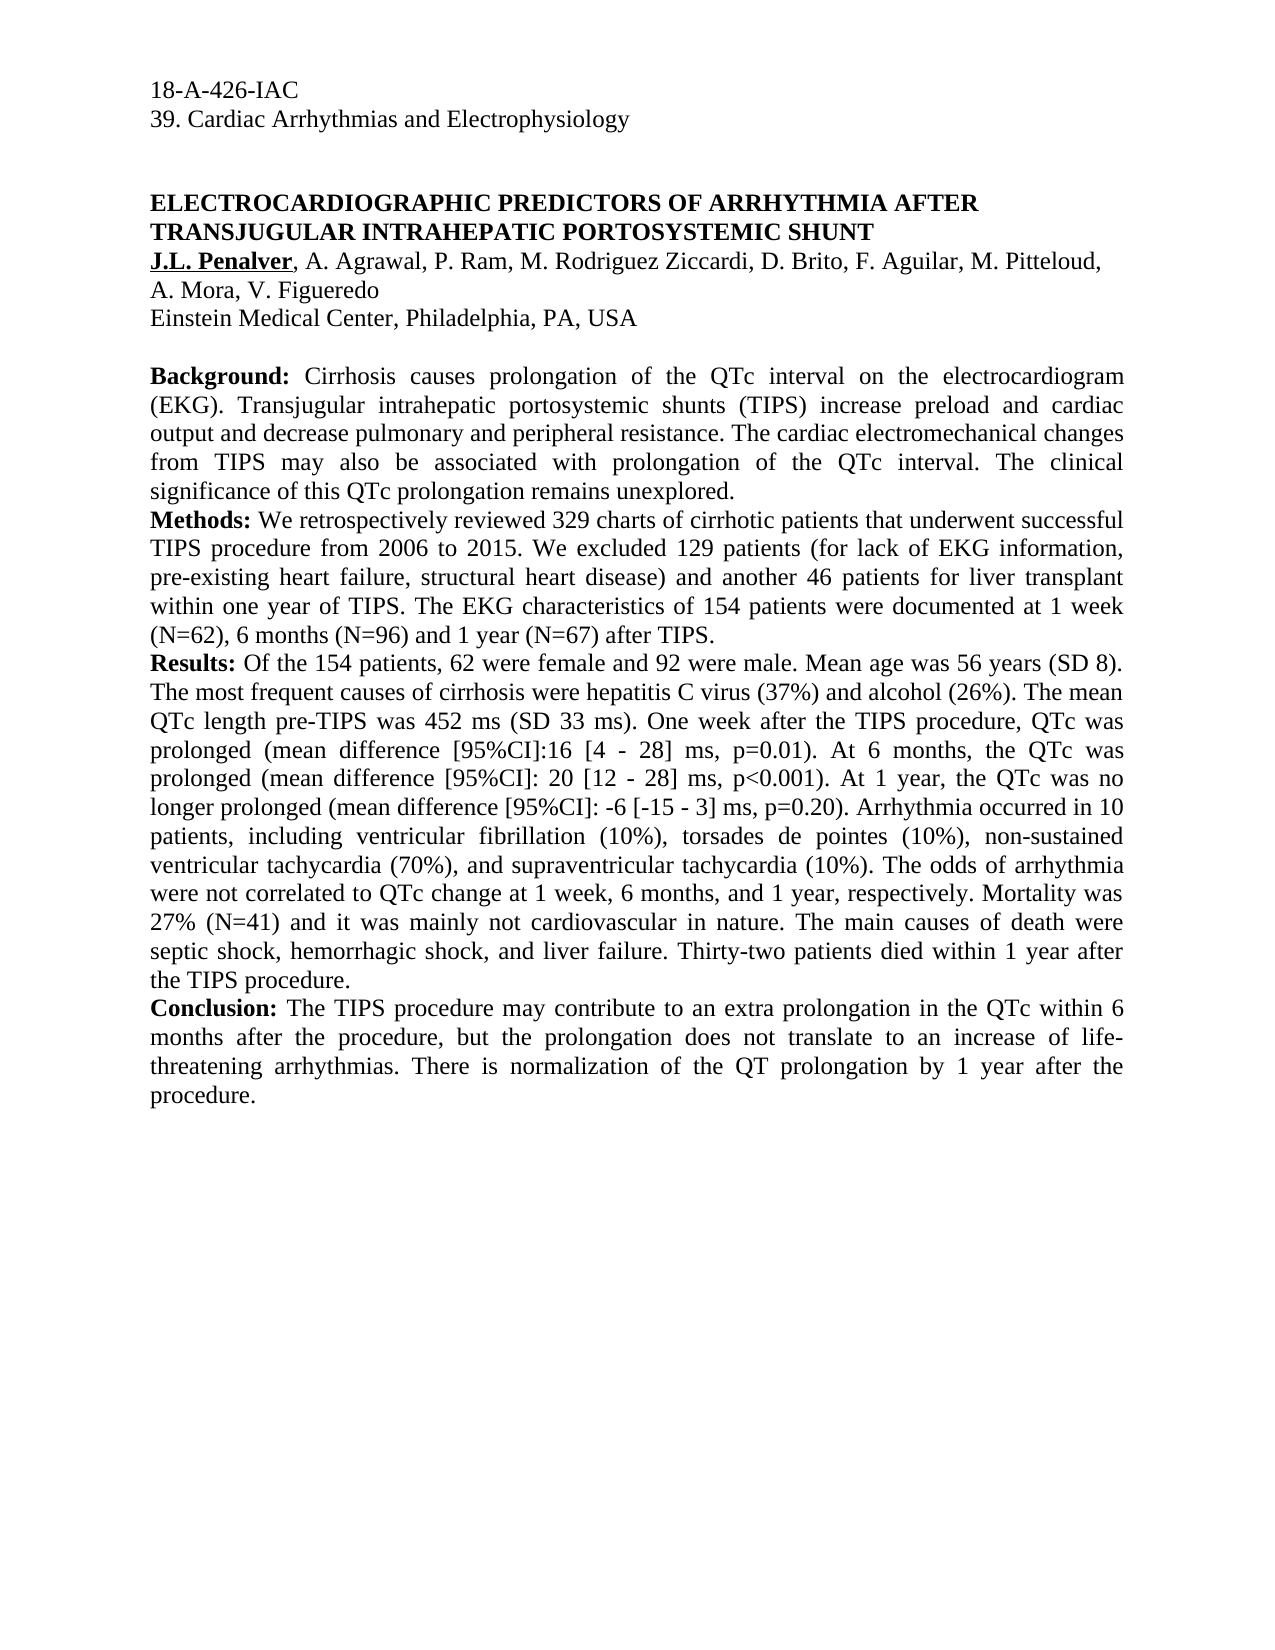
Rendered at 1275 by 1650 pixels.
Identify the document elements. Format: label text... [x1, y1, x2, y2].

text Background: Cirrhosis causes prolongation of the QTc interval on the electrocardiogram (EKG). Transjugular intrahepatic portosystemic shunts (TIPS) increase preload and cardiac output and decrease pulmonary and peripheral resistance. The cardiac electromechanical changes from TIPS may also be associated with prolongation of the QTc interval. The clinical significance of this QTc prolongation remains unexplored. [150, 361, 1125, 505]
text ELECTROCARDIOGRAPHIC PREDICTORS OF ARRHYTHMIA AFTER TRANSJUGULAR INTRAHEPATIC PORTOSYSTEMIC SHUNT [150, 188, 1125, 246]
text Results: Of the 154 patients, 62 were female and 92 were male. Mean age was 56 years (SD 8). The most frequent causes of cirrhosis were hepatitis C virus (37%) and alcohol (26%). The mean QTc length pre-TIPS was 452 ms (SD 33 ms). One week after the TIPS procedure, QTc was prolonged (mean difference [95%CI]:16 [4 - 28] ms, p=0.01). At 6 months, the QTc was prolonged (mean difference [95%CI]: 20 [12 - 28] ms, p<0.001). At 1 year, the QTc was no longer prolonged (mean difference [95%CI]: -6 [-15 - 3] ms, p=0.20). Arrhythmia occurred in 10 patients, including ventricular fibrillation (10%), torsades de pointes (10%), non-sustained ventricular tachycardia (70%), and supraventricular tachycardia (10%). The odds of arrhythmia were not correlated to QTc change at 1 week, 6 months, and 1 year, respectively. Mortality was 27% (N=41) and it was mainly not cardiovascular in nature. The main causes of death were septic shock, hemorrhagic shock, and liver failure. Thirty-two patients died within 1 year after the TIPS procedure. [150, 648, 1125, 993]
text Methods: We retrospectively reviewed 329 charts of cirrhotic patients that underwent successful TIPS procedure from 2006 to 2015. We excluded 129 patients (for lack of EKG information, pre-existing heart failure, structural heart disease) and another 46 patients for liver transplant within one year of TIPS. The EKG characteristics of 154 patients were documented at 1 week (N=62), 6 months (N=96) and 1 year (N=67) after TIPS. [150, 505, 1125, 648]
text Einstein Medical Center, Philadelphia, PA, USA [150, 303, 1125, 332]
text J.L. Penalver, A. Agrawal, P. Ram, M. Rodriguez Ziccardi, D. Brito, F. Aguilar, M. Pitteloud, A. Mora, V. Figueredo [150, 246, 1125, 303]
text Conclusion: The TIPS procedure may contribute to an extra prolongation in the QTc within 6 months after the procedure, but the prolongation does not translate to an increase of life-threatening arrhythmias. There is normalization of the QT prolongation by 1 year after the procedure. [150, 993, 1125, 1108]
